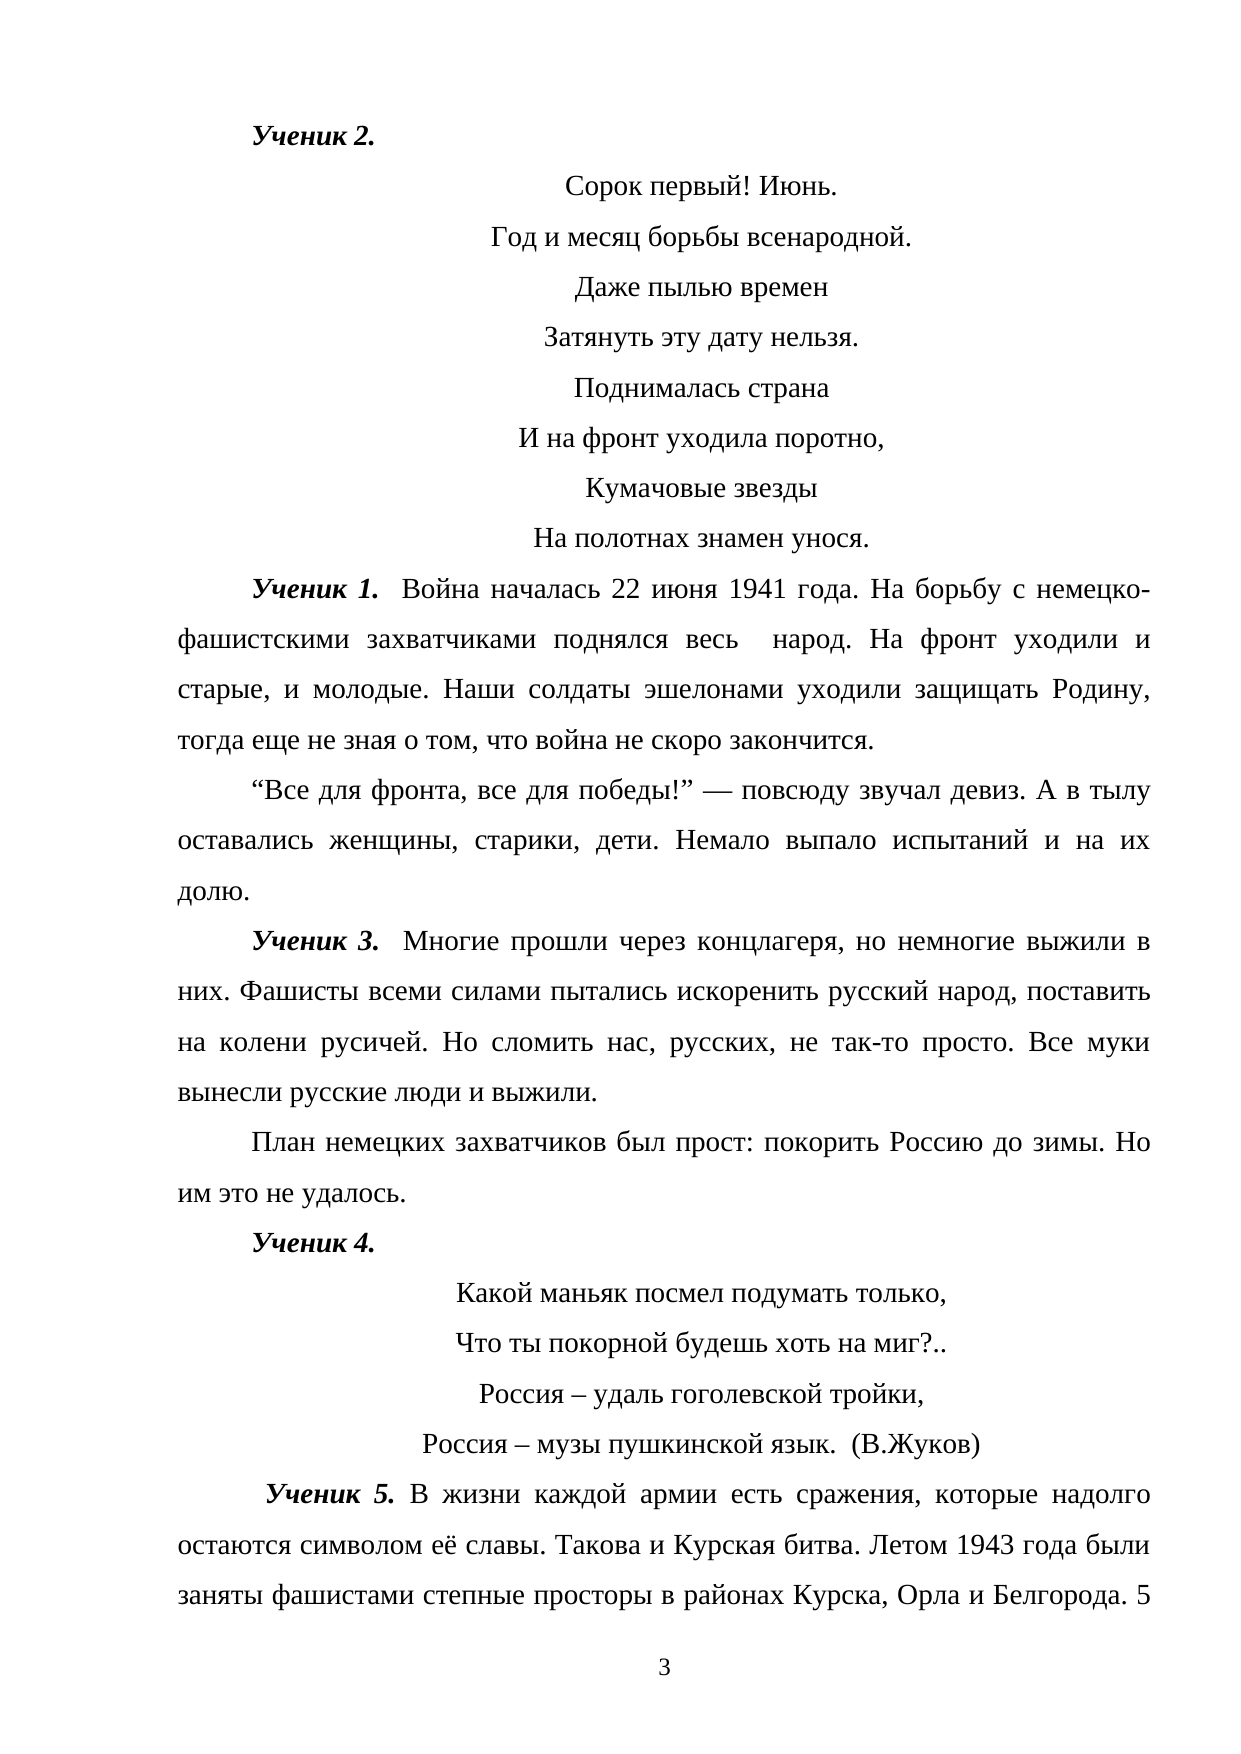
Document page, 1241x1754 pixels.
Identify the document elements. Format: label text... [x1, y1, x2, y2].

text План немецких захватчиков был прост: покорить Россию до зимы. Но им это не удалось. [177, 1124, 1152, 1208]
text Ученик 3. Многие прошли через концлагеря, но немногие выжили в них. Фашисты всеми силами пытались искоренить русский народ, поставить на колени русичей. Но сломить нас, русских, не так-то просто. Все муки вынесли русские люди и выжили. [177, 923, 1152, 1108]
text Ученик 4. [177, 1225, 1152, 1258]
text На полотнах знамен унося. [177, 521, 1152, 554]
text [177, 1477, 1152, 1611]
text Россия – музы пушкинской язык. (В.Жуков) [177, 1426, 1152, 1460]
text Поднималась страна [177, 370, 1152, 403]
text Кумачовые звезды [177, 470, 1152, 504]
text Что ты покорной будешь хоть на миг?.. [177, 1326, 1152, 1359]
text Ученик 2. [177, 118, 1152, 152]
text Россия – удаль гоголевской тройки, [177, 1376, 1152, 1409]
text Сорок первый! Июнь. [177, 168, 1152, 202]
text И на фронт уходила поротно, [177, 420, 1152, 453]
text Какой маньяк посмел подумать только, [177, 1275, 1152, 1309]
text Даже пылью времен [177, 269, 1152, 303]
text “Все для фронта, все для победы!” — повсюду звучал девиз. А в тылу оставались женщины, старики, дети. Немало выпало испытаний и на их долю. [177, 772, 1152, 906]
text Ученик 1. Война началась 22 июня 1941 года. На борьбу с немецко-фашистскими захватчиками поднялся весь народ. На фронт уходили и старые, и молодые. Наши солдаты эшелонами уходили защищать Родину, тогда еще не зная о том, что война не скоро закончится. [177, 571, 1152, 755]
text Год и месяц борьбы всенародной. [177, 219, 1152, 252]
text Затянуть эту дату нельзя. [177, 319, 1152, 353]
